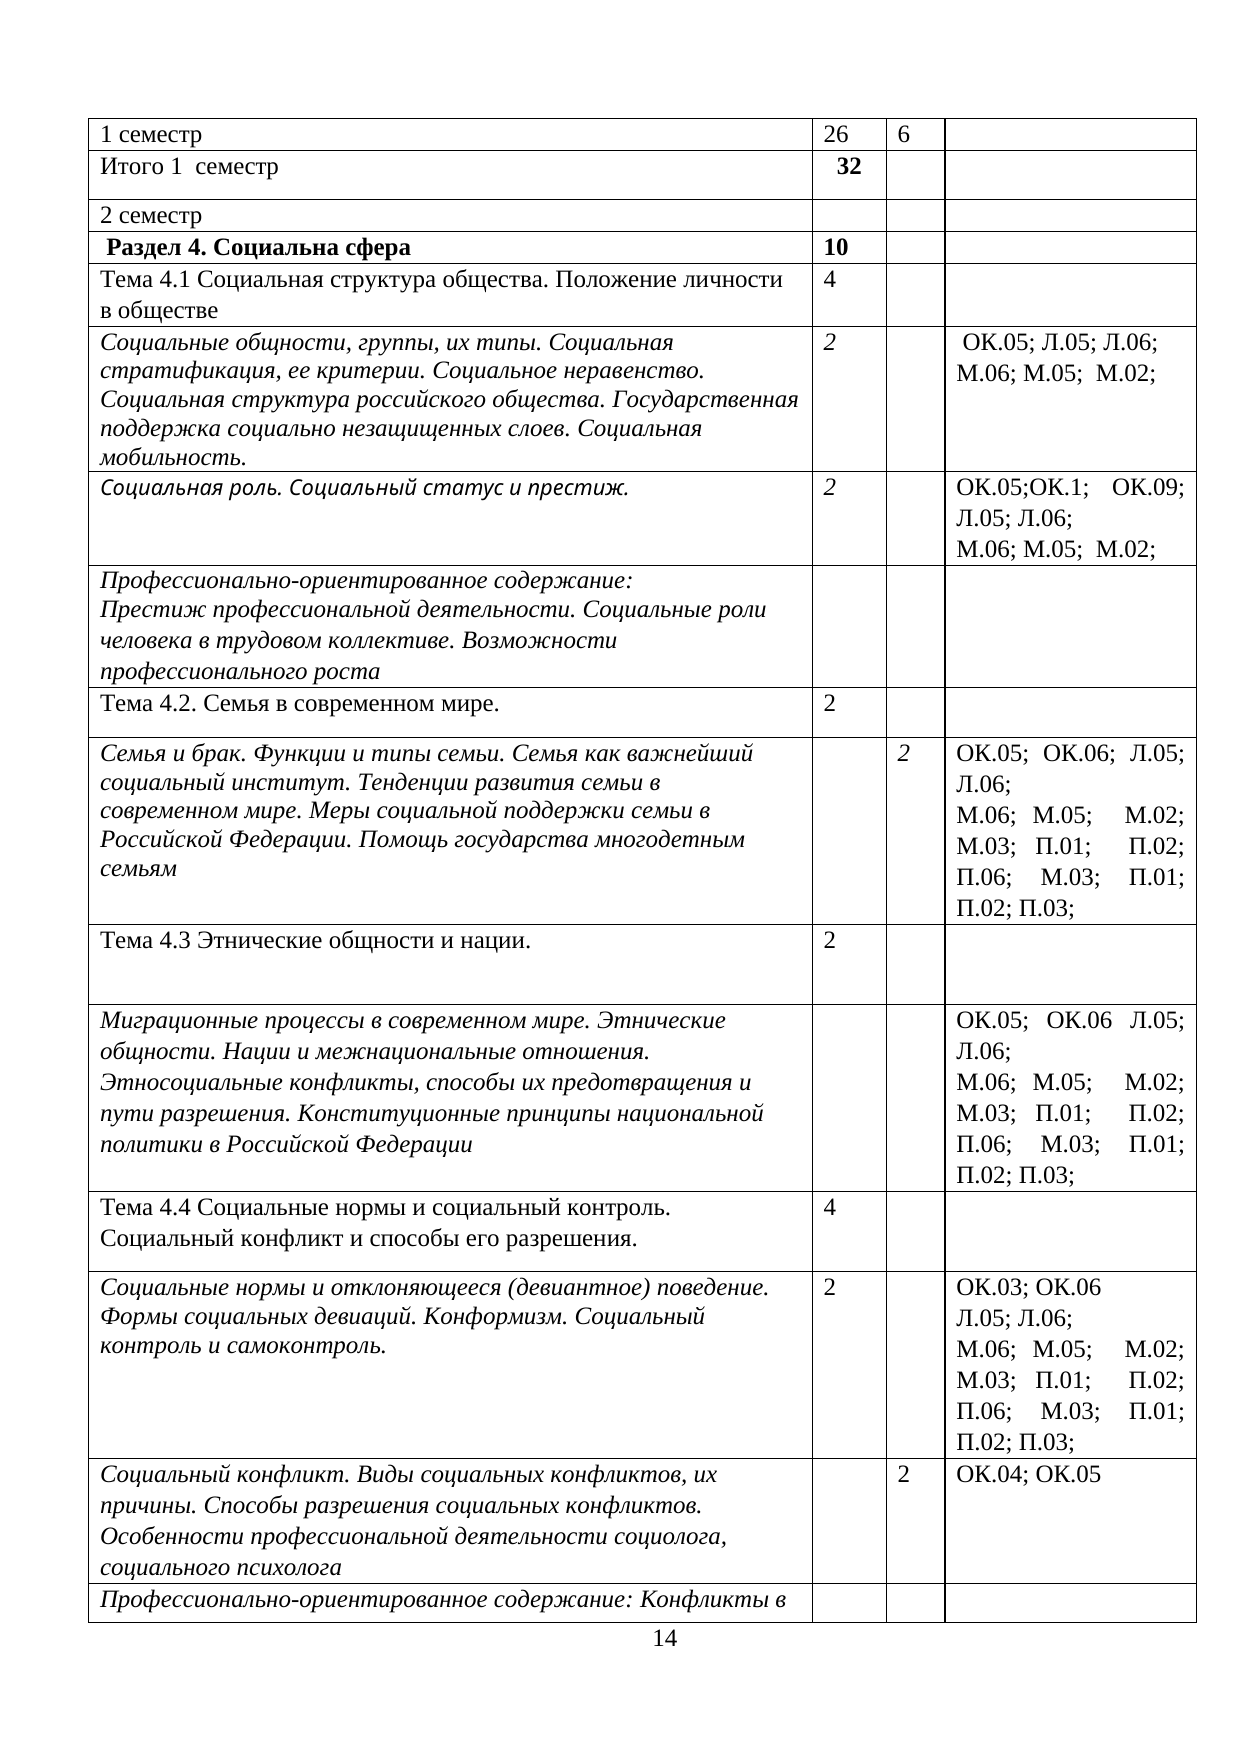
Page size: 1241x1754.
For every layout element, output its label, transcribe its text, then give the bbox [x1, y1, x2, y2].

table_cell [887, 327, 944, 471]
table_cell Профессионально-ориентированное содержание: Престиж профессиональной деятельности. Социальные роли человека в трудовом коллективе. Возможности профессионального роста [89, 566, 812, 687]
table_cell ОК.05; ОК.06 Л.05; Л.06; М.06; М.05; М.02; М.03; П.01; П.02; П.06; М.03; П.01; П.02; П.03; [946, 1005, 1196, 1191]
table_cell 2 [887, 1459, 944, 1583]
table_cell [946, 119, 1196, 150]
table_cell 2 [813, 1272, 886, 1458]
table_cell Тема 4.4 Социальные нормы и социальный контроль. Социальный конфликт и способы его разрешения. [89, 1192, 812, 1271]
table_cell [946, 232, 1196, 263]
table_cell [887, 1584, 944, 1622]
table_cell 4 [813, 264, 886, 326]
table_cell 6 [887, 119, 944, 150]
table_cell 2 семестр [89, 200, 812, 231]
table_cell [813, 1584, 886, 1622]
table_cell Раздел 4. Социальна сфера [89, 232, 812, 263]
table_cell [89, 1584, 812, 1622]
table_cell [813, 738, 886, 924]
table_cell [887, 688, 944, 737]
table_cell Тема 4.3 Этнические общности и нации. [89, 925, 812, 1004]
table_cell [946, 688, 1196, 737]
table_cell [946, 264, 1196, 326]
table_cell [887, 1192, 944, 1271]
table_cell 1 семестр [89, 119, 812, 150]
table_cell [887, 566, 944, 687]
table_cell [813, 1005, 886, 1191]
table_cell 2 [887, 738, 944, 924]
table_cell 4 [813, 1192, 886, 1271]
table_cell Миграционные процессы в современном мире. Этнические общности. Нации и межнациональные отношения. Этносоциальные конфликты, способы их предотвращения и пути разрешения. Конституционные принципы национальной политики в Российской Федерации [89, 1005, 812, 1191]
table_cell 26 [813, 119, 886, 150]
table_cell 2 [813, 472, 886, 564]
table_cell [887, 200, 944, 231]
table_cell ОК.05;ОК.1; ОК.09; Л.05; Л.06; М.06; М.05; М.02; [946, 472, 1196, 564]
table_cell [946, 566, 1196, 687]
table_cell ОК.05; Л.05; Л.06; М.06; М.05; М.02; [946, 327, 1196, 471]
table_cell [887, 232, 944, 263]
table_cell [813, 566, 886, 687]
table_cell [946, 151, 1196, 199]
table_cell 2 [813, 688, 886, 737]
table_cell Тема 4.2. Семья в современном мире. [89, 688, 812, 737]
table_cell [946, 1584, 1196, 1622]
table_cell 10 [813, 232, 886, 263]
table_cell ОК.03; ОК.06 Л.05; Л.06; М.06; М.05; М.02; М.03; П.01; П.02; П.06; М.03; П.01; П.02; П.03; [946, 1272, 1196, 1458]
table_cell ОК.05; ОК.06; Л.05; Л.06; М.06; М.05; М.02; М.03; П.01; П.02; П.06; М.03; П.01; П.02; П.03; [946, 738, 1196, 924]
table_cell Социальная роль. Социальный статус и престиж. [89, 472, 812, 564]
table_cell [887, 1272, 944, 1458]
table_cell [887, 264, 944, 326]
table_cell Тема 4.1 Социальная структура общества. Положение личности в обществе [89, 264, 812, 326]
table_cell [946, 1192, 1196, 1271]
table_cell [813, 200, 886, 231]
table_cell [887, 151, 944, 199]
table_cell [887, 925, 944, 1004]
table_cell 32 [813, 151, 886, 199]
table_cell Социальные общности, группы, их типы. Социальная стратификация, ее критерии. Социальное неравенство. Социальная структура российского общества. Государственная поддержка социально незащищенных слоев. Социальная мобильность. [89, 327, 812, 471]
table_cell Семья и брак. Функции и типы семьи. Семья как важнейший социальный институт. Тенденции развития семьи в современном мире. Меры социальной поддержки семьи в Российской Федерации. Помощь государства многодетным семьям [89, 738, 812, 924]
table_cell [887, 1005, 944, 1191]
table_cell Социальные нормы и отклоняющееся (девиантное) поведение. Формы социальных девиаций. Конформизм. Социальный контроль и самоконтроль. [89, 1272, 812, 1458]
table_cell Социальный конфликт. Виды социальных конфликтов, их причины. Способы разрешения социальных конфликтов. Особенности профессиональной деятельности социолога, социального психолога [89, 1459, 812, 1583]
table_cell ОК.04; ОК.05 [946, 1459, 1196, 1583]
table_cell [946, 925, 1196, 1004]
table_cell [887, 472, 944, 564]
table_cell [813, 1459, 886, 1583]
table_cell 2 [813, 327, 886, 471]
table_cell [946, 200, 1196, 231]
table_cell Итого 1 семестр [89, 151, 812, 199]
table_cell 2 [813, 925, 886, 1004]
